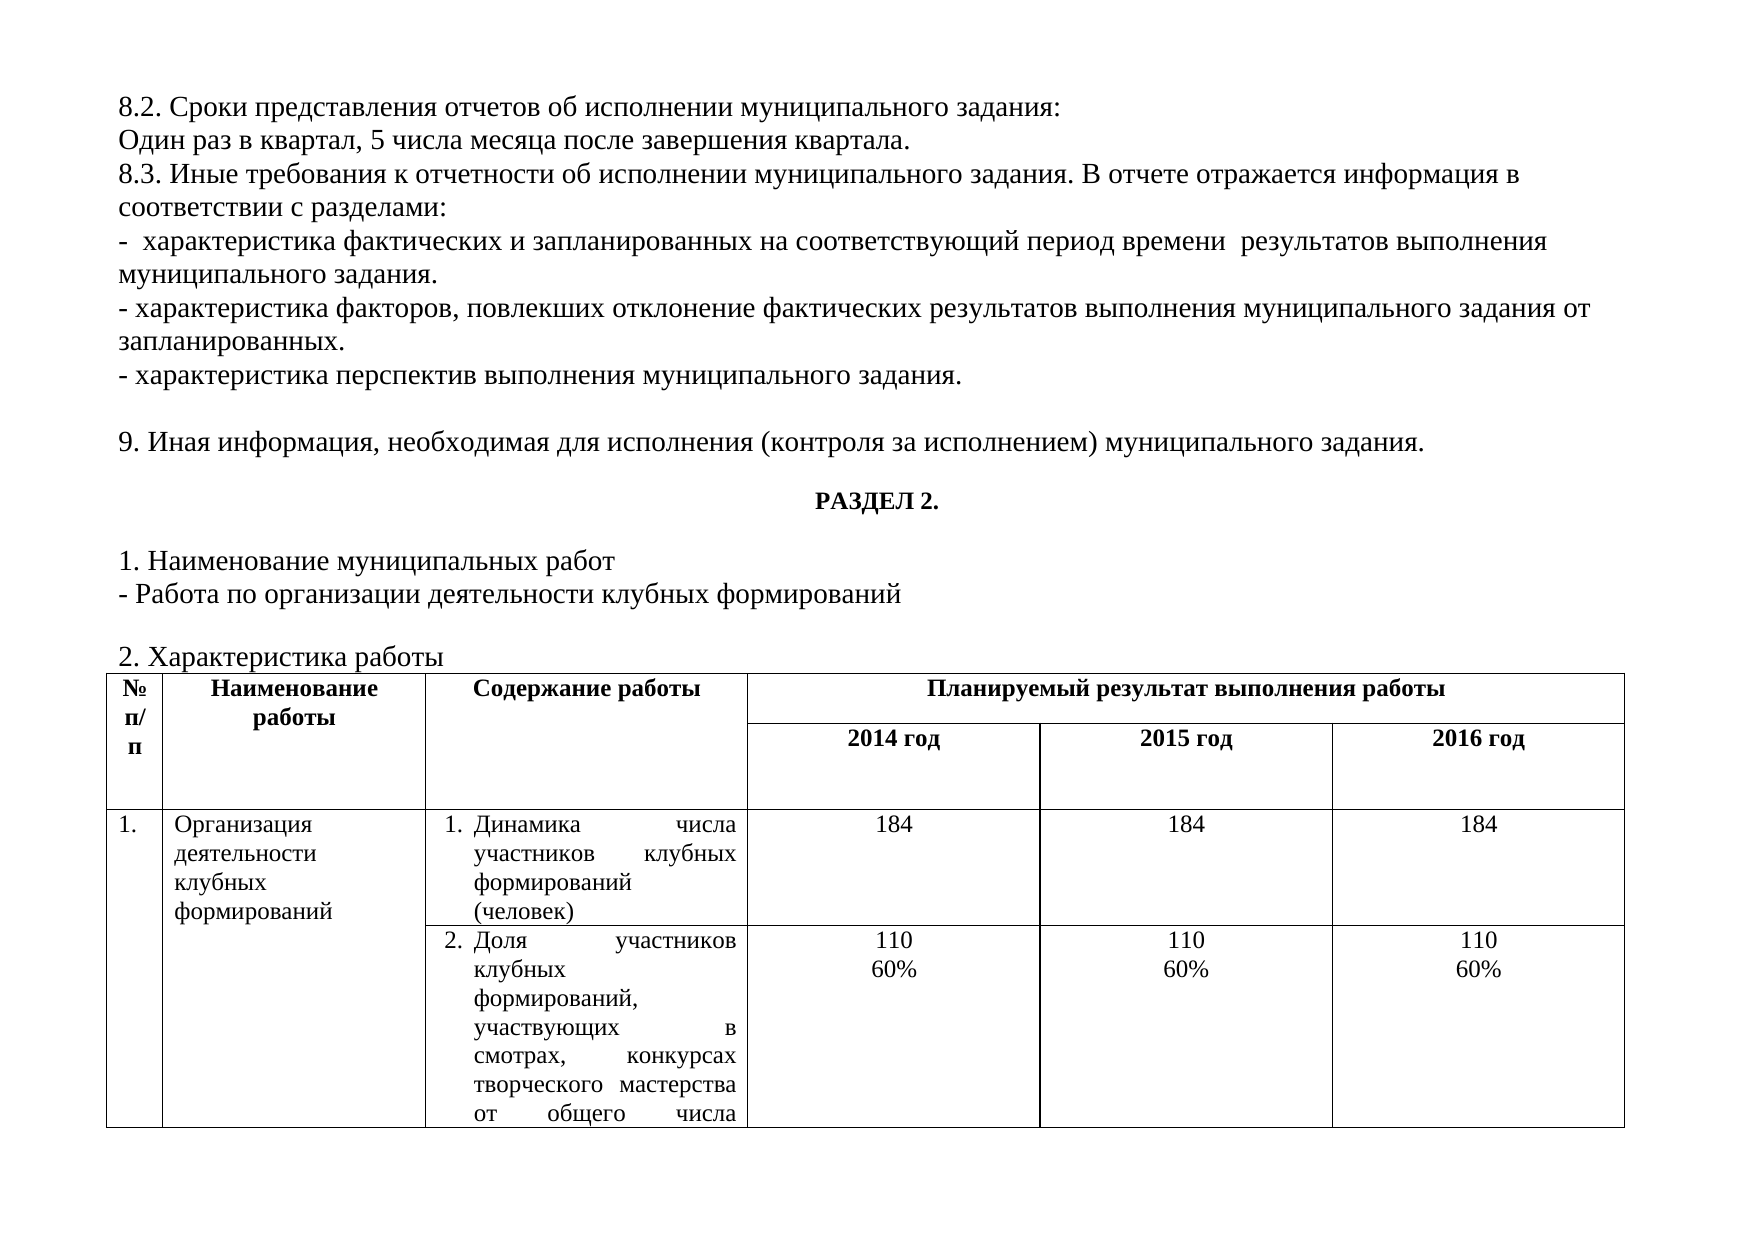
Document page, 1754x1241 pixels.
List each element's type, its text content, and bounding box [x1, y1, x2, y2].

text - характеристика факторов, повлекших отклонение фактических результатов выполнения муниципального задания от запланированных. [118, 290, 1636, 357]
table_cell 2014 год [748, 724, 1039, 808]
table_cell 110 60% [748, 926, 1039, 1127]
table_cell [107, 925, 162, 1127]
text 8.3. Иные требования к отчетности об исполнении муниципального задания. В отчете отражается информация в соответствии с разделами: [118, 156, 1636, 223]
table_cell 2015 год [1041, 724, 1332, 808]
text - характеристика перспектив выполнения муниципального задания. [118, 357, 1636, 391]
table_cell 184 [1041, 810, 1332, 924]
text 1. Наименование муниципальных работ [118, 543, 1636, 577]
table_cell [426, 926, 747, 1127]
table_cell [163, 925, 425, 1127]
text РАЗДЕЛ 2. [118, 486, 1636, 515]
table_cell 110 60% [1333, 926, 1624, 1127]
table_cell 1. [107, 810, 162, 924]
text 8.2. Сроки представления отчетов об исполнении муниципального задания: [118, 89, 1636, 122]
table_cell Динамика числа участников клубных формирований (человек) [426, 810, 747, 924]
table_header Содержание работы [426, 674, 747, 808]
table_cell 184 [1333, 810, 1624, 924]
text Один раз в квартал, 5 числа месяца после завершения квартала. [118, 122, 1636, 156]
text - Работа по организации деятельности клубных формирований [118, 577, 1636, 610]
table_cell 110 60% [1041, 926, 1332, 1127]
text 9. Иная информация, необходимая для исполнения (контроля за исполнением) муниципального задания. [118, 424, 1636, 458]
text 2. Характеристика работы [118, 639, 1636, 672]
text - характеристика фактических и запланированных на соответствующий период времени результатов выполнения муниципального задания. [118, 223, 1636, 290]
table_cell 2016 год [1333, 724, 1624, 808]
table_header № п/п [107, 674, 162, 808]
table_header Планируемый результат выполнения работы [748, 674, 1624, 722]
table_cell Организация деятельности клубных формирований [163, 810, 425, 924]
table_header Наименование работы [163, 674, 425, 808]
table_cell 184 [748, 810, 1039, 924]
